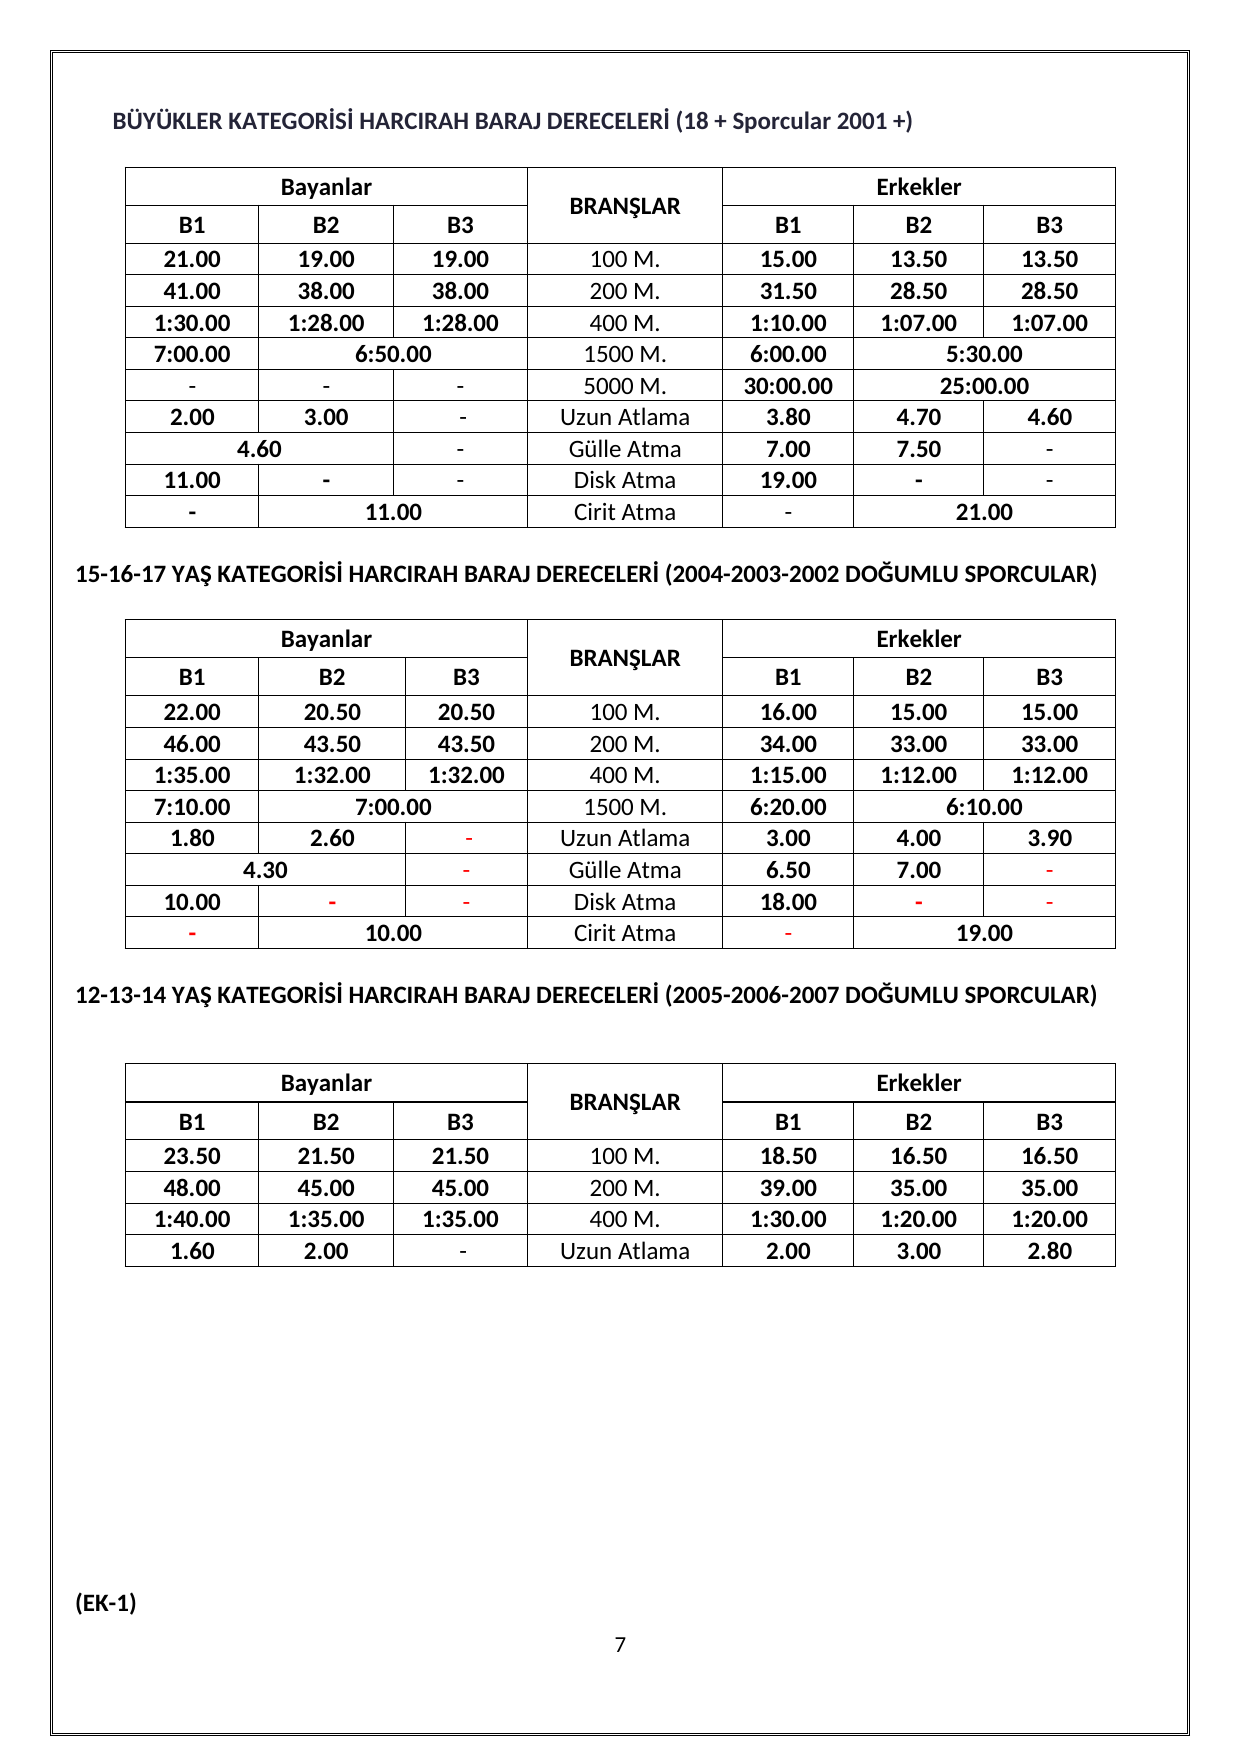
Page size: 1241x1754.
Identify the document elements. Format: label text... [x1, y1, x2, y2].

table_cell B3 [394, 206, 527, 243]
table_cell B1 [126, 1103, 258, 1139]
table_cell B1 [723, 658, 853, 695]
table_cell B2 [259, 658, 405, 695]
table_header BRANŞLAR [528, 168, 722, 243]
table_cell B3 [406, 658, 527, 695]
text (EK-1) [75, 1587, 1165, 1618]
table_cell B1 [723, 206, 853, 243]
table_cell B3 [394, 1103, 527, 1139]
table_header Erkekler [723, 1064, 1115, 1101]
table_cell B2 [259, 1103, 393, 1139]
text BÜYÜKLER KATEGORİSİ HARCIRAH BARAJ DERECELERİ (18 + Sporcular 2001 +) [112, 106, 1165, 136]
table_cell B3 [984, 1103, 1115, 1139]
table_header Erkekler [723, 168, 1115, 204]
table_cell B2 [854, 206, 983, 243]
table_header Bayanlar [126, 168, 527, 204]
table_cell B2 [854, 658, 983, 695]
table_cell B3 [984, 658, 1115, 695]
table_cell B2 [854, 1103, 983, 1139]
text 12-13-14 YAŞ KATEGORİSİ HARCIRAH BARAJ DERECELERİ (2005-2006-2007 DOĞUMLU SPORCULAR) [75, 979, 1165, 1010]
table_cell B3 [984, 206, 1115, 243]
table_header Bayanlar [126, 620, 527, 657]
table_cell B1 [723, 1103, 853, 1139]
table_header Erkekler [723, 620, 1115, 657]
table_header BRANŞLAR [528, 1064, 722, 1139]
table_cell B2 [259, 206, 393, 243]
text 15-16-17 YAŞ KATEGORİSİ HARCIRAH BARAJ DERECELERİ (2004-2003-2002 DOĞUMLU SPORCULAR) [75, 558, 1165, 589]
table_header BRANŞLAR [528, 620, 722, 695]
table_header Bayanlar [126, 1064, 527, 1101]
table_cell B1 [126, 658, 258, 695]
table_cell B1 [126, 206, 258, 243]
